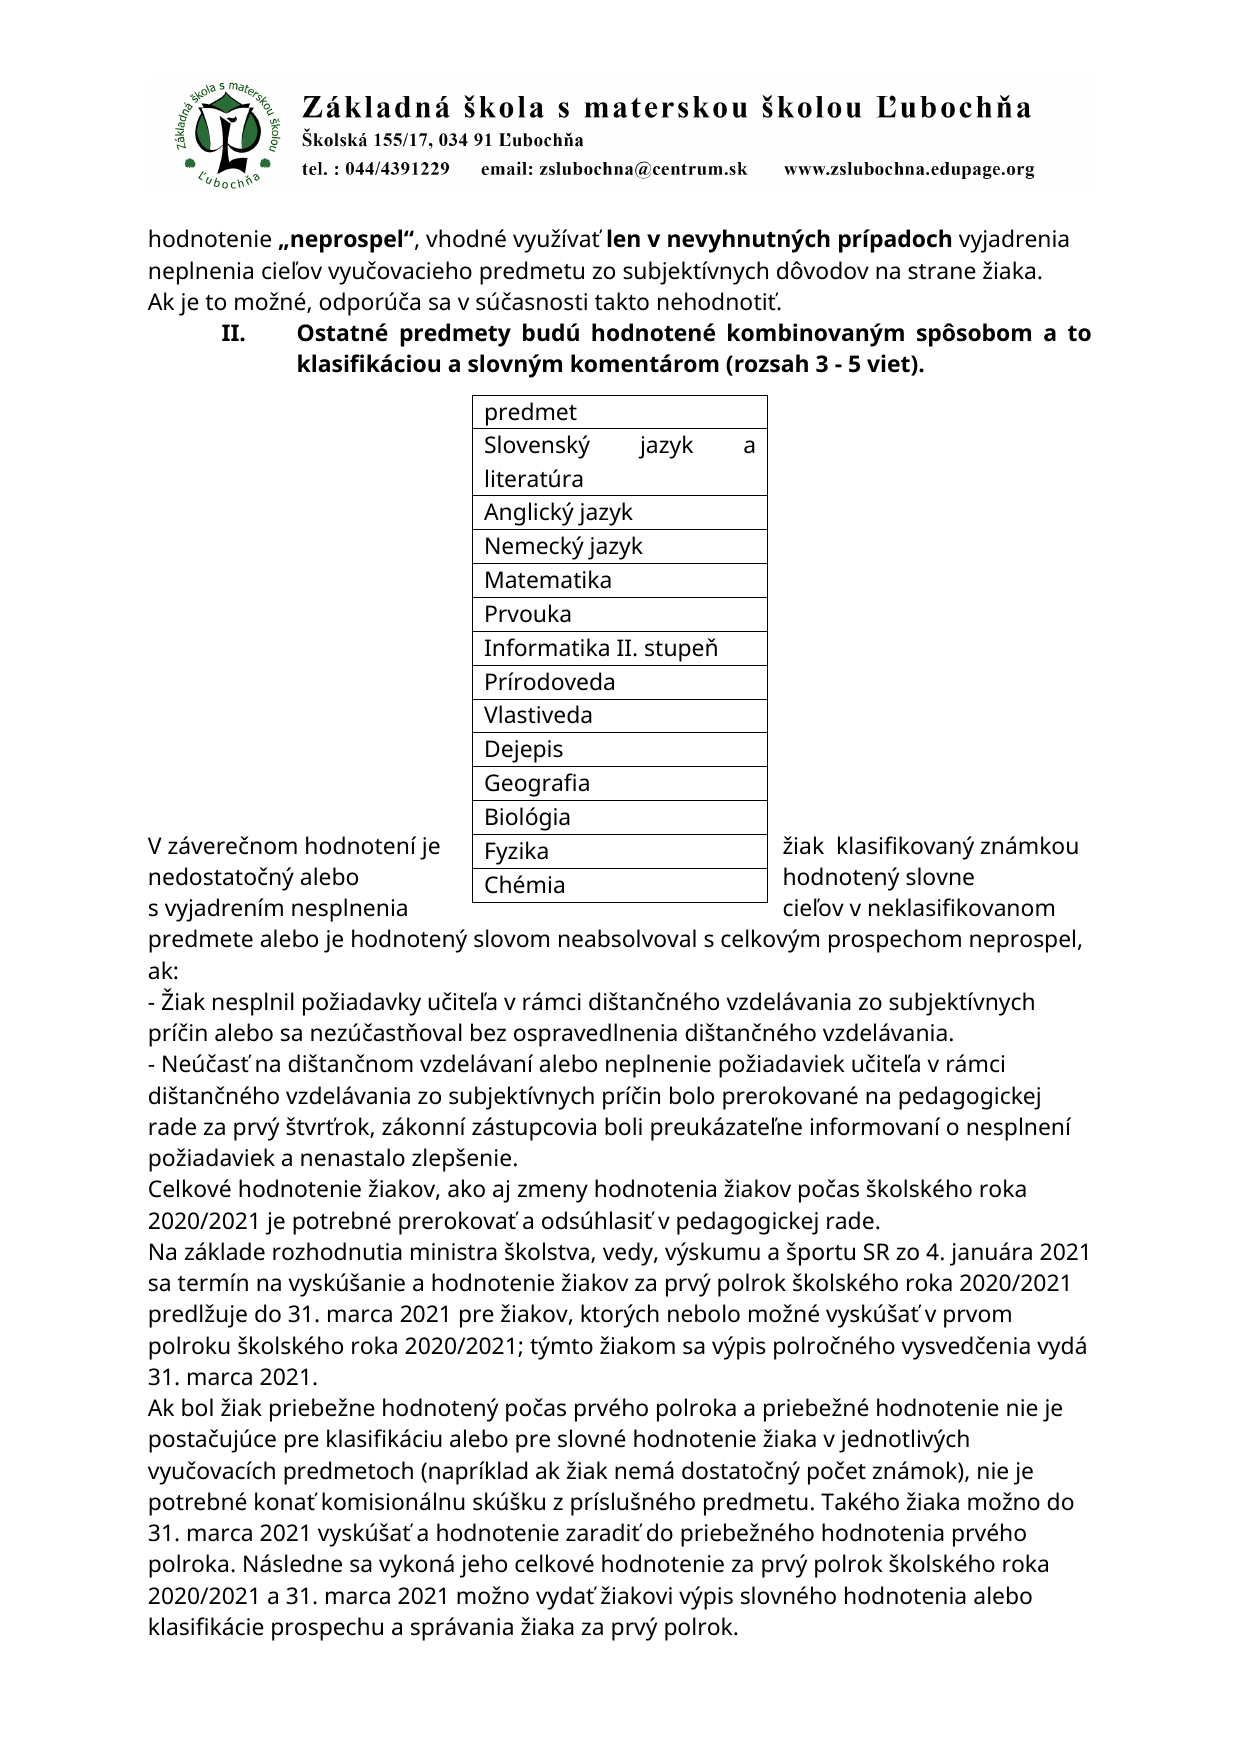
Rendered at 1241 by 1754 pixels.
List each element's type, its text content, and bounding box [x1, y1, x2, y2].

list Ostatné predmety budú hodnotené kombinovaným spôsobom a to klasifikáciou a slovným komentárom (rozsah 3 - 5 viet). [221, 317, 1093, 380]
table_cell Prvouka [473, 598, 767, 631]
table_cell Vlastiveda [473, 700, 767, 732]
table_cell Informatika II. stupeň [473, 632, 767, 664]
picture [147, 73, 1093, 196]
text Ak je to možné, odporúča sa v súčasnosti takto nehodnotiť. [148, 286, 1093, 317]
table_cell Geografia [473, 767, 767, 800]
text V záverečnom hodnotení je žiak klasifikovaný známkou nedostatočný alebo hodnotený slovne s vyjadrením nesplnenia cieľov v neklasifikovanom predmete alebo je hodnotený slovom neabsolvoval s celkovým prospechom neprospel, ak: [148, 830, 1093, 986]
text - Žiak nesplnil požiadavky učiteľa v rámci dištančného vzdelávania zo subjektívnych príčin alebo sa nezúčastňoval bez ospravedlnenia dištančného vzdelávania. [148, 986, 1093, 1048]
table_cell Anglický jazyk [473, 496, 767, 529]
text - Neúčasť na dištančnom vzdelávaní alebo neplnenie požiadaviek učiteľa v rámci dištančného vzdelávania zo subjektívnych príčin bolo prerokované na pedagogickej rade za prvý štvrťrok, zákonní zástupcovia boli preukázateľne informovaní o nesplnení požiadaviek a nenastalo zlepšenie. [148, 1048, 1093, 1173]
table_cell Matematika [473, 564, 767, 597]
table_cell Chémia [473, 869, 767, 902]
table_cell Nemecký jazyk [473, 530, 767, 563]
table_cell Biológia [473, 801, 767, 834]
text Celkové hodnotenie žiakov, ako aj zmeny hodnotenia žiakov počas školského roka 2020/2021 je potrebné prerokovať a odsúhlasiť v pedagogickej rade. [148, 1173, 1093, 1236]
table_cell Fyzika [473, 835, 767, 868]
table_header predmet [473, 396, 767, 428]
table_cell Prírodoveda [473, 666, 767, 698]
text Na základe rozhodnutia ministra školstva, vedy, výskumu a športu SR zo 4. januára 2021 sa termín na vyskúšanie a hodnotenie žiakov za prvý polrok školského roka 2020/2021 predlžuje do 31. marca 2021 pre žiakov, ktorých nebolo možné vyskúšať v prvom polroku školského roka 2020/2021; týmto žiakom sa výpis polročného vysvedčenia vydá 31. marca 2021. [148, 1236, 1093, 1392]
table_cell Slovenský jazyk a literatúra [473, 429, 767, 495]
table_cell Dejepis [473, 733, 767, 766]
text Ak bol žiak priebežne hodnotený počas prvého polroka a priebežné hodnotenie nie je postačujúce pre klasifikáciu alebo pre slovné hodnotenie žiaka v jednotlivých vyučovacích predmetoch (napríklad ak žiak nemá dostatočný počet známok), nie je potrebné konať komisionálnu skúšku z príslušného predmetu. Takého žiaka možno do 31. marca 2021 vyskúšať a hodnotenie zaradiť do priebežného hodnotenia prvého polroka. Následne sa vykoná jeho celkové hodnotenie za prvý polrok školského roka 2020/2021 a 31. marca 2021 možno vydať žiakovi výpis slovného hodnotenia alebo klasifikácie prospechu a správania žiaka za prvý polrok. [148, 1392, 1093, 1642]
